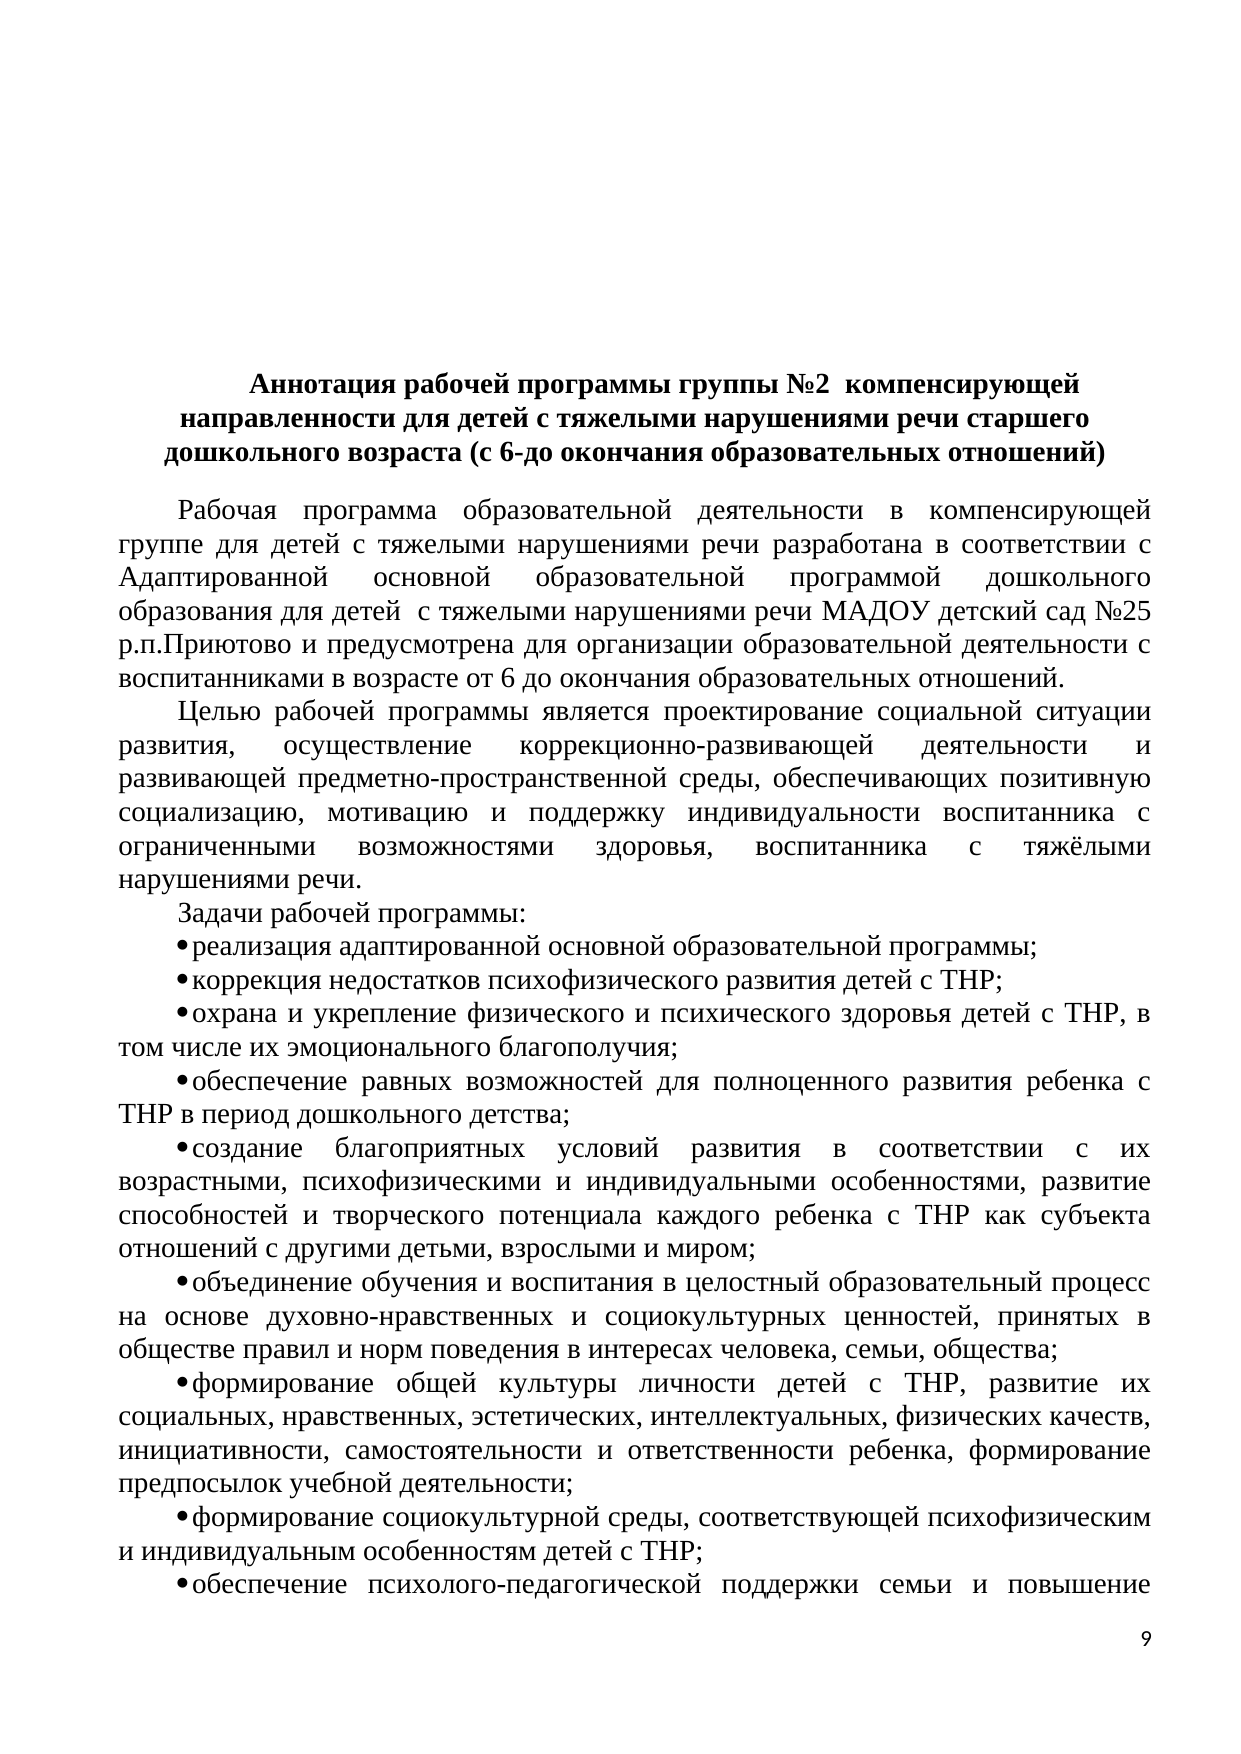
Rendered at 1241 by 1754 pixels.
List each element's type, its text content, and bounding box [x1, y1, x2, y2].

list коррекция недостатков психофизического развития детей с ТНР; [118, 962, 1152, 996]
list объединение обучения и воспитания в целостный образовательный процесс на основе духовно-нравственных и социокультурных ценностей, принятых в обществе правил и норм поведения в интересах человека, семьи, общества; [118, 1264, 1152, 1365]
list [118, 1566, 1152, 1600]
list формирование общей культуры личности детей с ТНР, развитие их социальных, нравственных, эстетических, интеллектуальных, физических качеств, инициативности, самостоятельности и ответственности ребенка, формирование предпосылок учебной деятельности; [118, 1365, 1152, 1499]
list формирование социокультурной среды, соответствующей психофизическим и индивидуальным особенностям детей с ТНР; [118, 1499, 1152, 1566]
list создание благоприятных условий развития в соответствии с их возрастными, психофизическими и индивидуальными особенностями, развитие способностей и творческого потенциала каждого ребенка с ТНР как субъекта отношений с другими детьми, взрослыми и миром; [118, 1130, 1152, 1264]
text Задачи рабочей программы: [118, 895, 1152, 928]
list охрана и укрепление физического и психического здоровья детей с ТНР, в том числе их эмоционального благополучия; [118, 996, 1152, 1063]
list обеспечение равных возможностей для полноценного развития ребенка с ТНР в период дошкольного детства; [118, 1063, 1152, 1130]
text Рабочая программа образовательной деятельности в компенсирующей группе для детей с тяжелыми нарушениями речи разработана в соответствии с Адаптированной основной образовательной программой дошкольного образования для детей с тяжелыми нарушениями речи МАДОУ детский сад №25 р.п.Приютово и предусмотрена для организации образовательной деятельности с воспитанниками в возрасте от 6 до окончания образовательных отношений. [118, 492, 1152, 693]
text Целью рабочей программы является проектирование социальной ситуации развития, осуществление коррекционно-развивающей деятельности и развивающей предметно-пространственной среды, обеспечивающих позитивную социализацию, мотивацию и поддержку индивидуальности воспитанника с ограниченными возможностями здоровья, воспитанника с тяжёлыми нарушениями речи. [118, 693, 1152, 895]
list реализация адаптированной основной образовательной программы; [118, 928, 1152, 962]
text Аннотация рабочей программы группы №2 компенсирующей направленности для детей с тяжелыми нарушениями речи старшего дошкольного возраста (с 6-до окончания образовательных отношений) [118, 367, 1152, 467]
